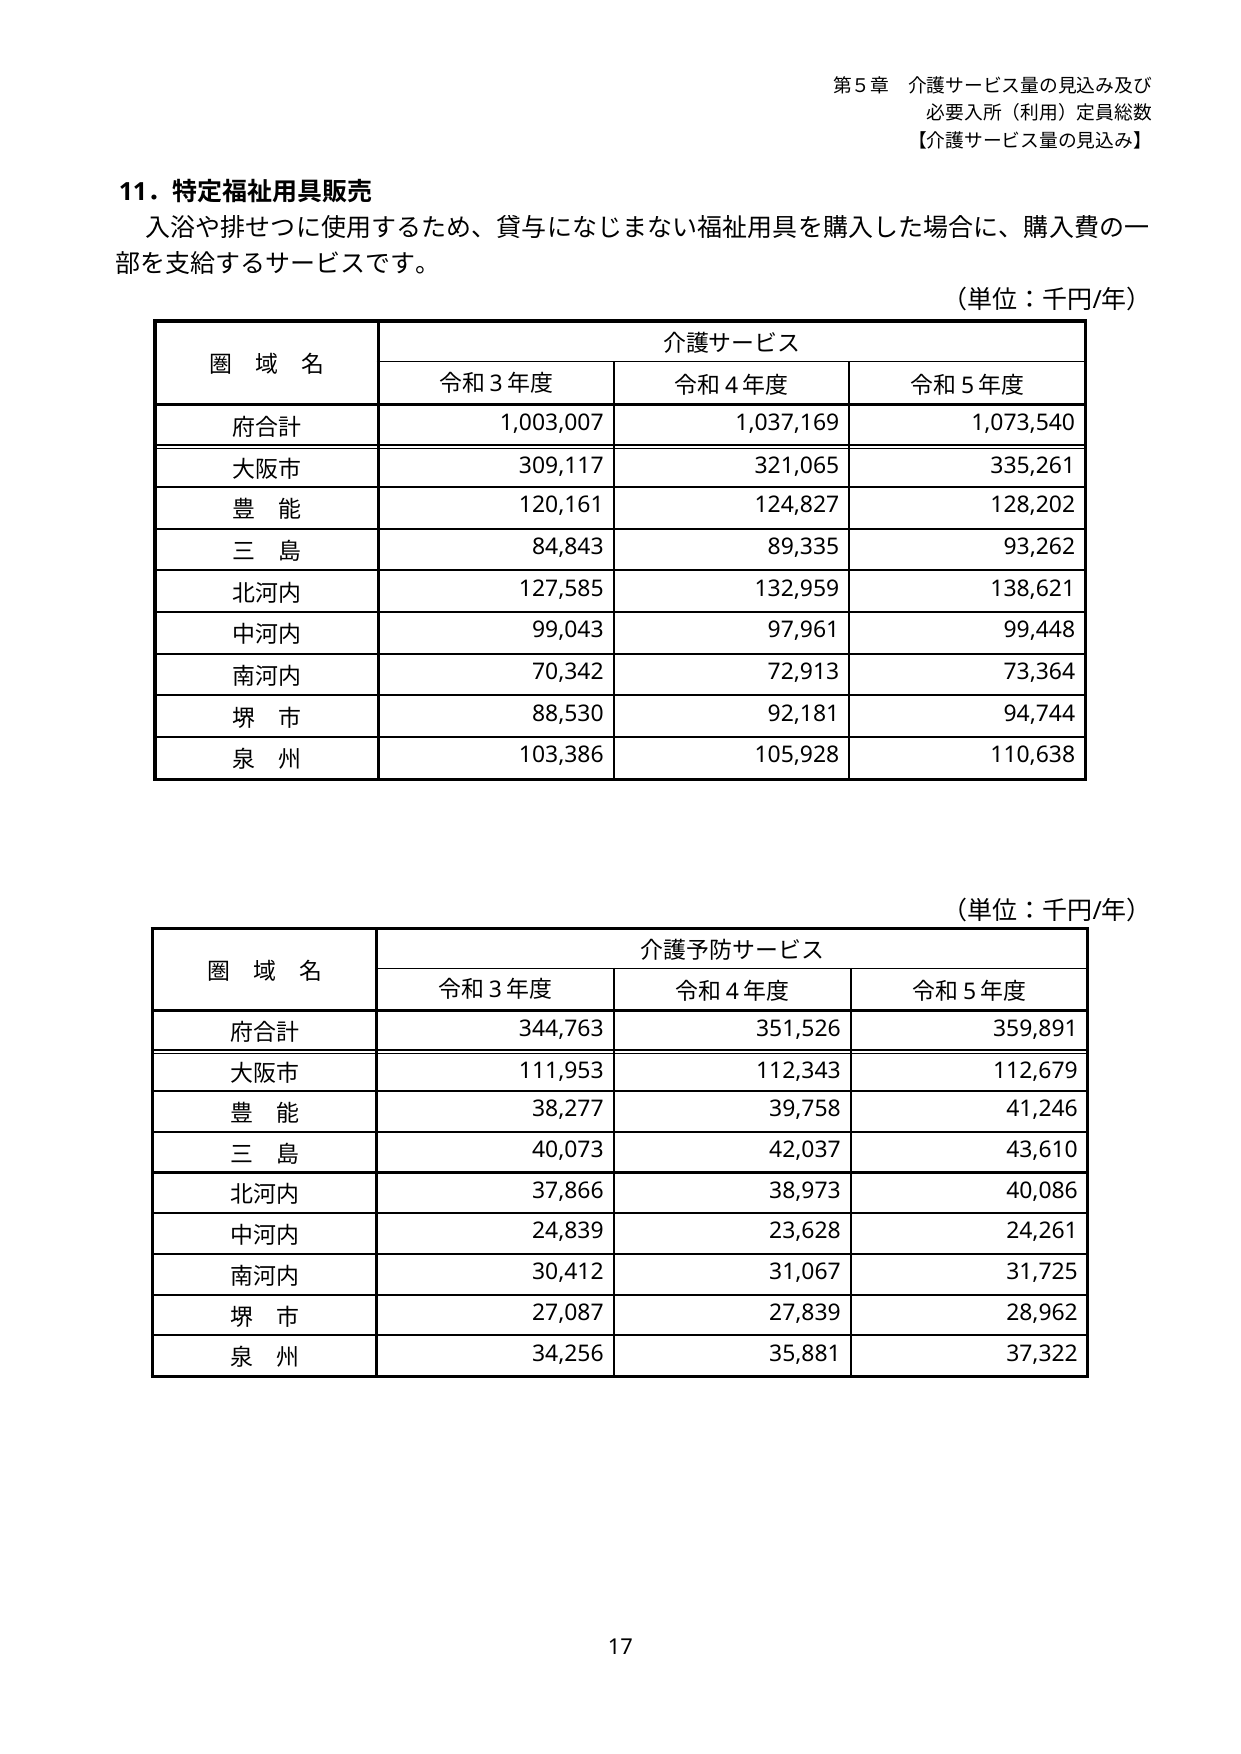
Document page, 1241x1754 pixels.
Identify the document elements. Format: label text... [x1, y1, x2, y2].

table_cell 97,961 [615, 613, 848, 653]
table_header 圏 域 名 [154, 930, 375, 1008]
text 11．特定福祉用具販売 [89, 171, 1151, 207]
table_cell 27,839 [615, 1296, 850, 1334]
table_cell 1,073,540 [850, 406, 1084, 444]
table_cell 31,725 [852, 1255, 1086, 1294]
table_cell 40,073 [378, 1133, 613, 1171]
table_cell 堺 市 [154, 1296, 375, 1334]
table_cell 92,181 [615, 696, 848, 736]
table_cell 北河内 [154, 1174, 375, 1212]
table_cell 南河内 [154, 1255, 375, 1294]
table_cell 豊 能 [154, 1092, 375, 1131]
table_cell 93,262 [850, 530, 1084, 569]
table_cell 111,953 [378, 1054, 613, 1090]
table_cell 99,448 [850, 613, 1084, 653]
text 入浴や排せつに使用するため、貸与になじまない福祉用具を購入した場合に、購入費の一部を支給するサービスです。 [115, 207, 1151, 280]
table_cell 南河内 [157, 655, 377, 694]
table_cell 132,959 [615, 571, 848, 611]
table_cell 泉 州 [154, 1336, 375, 1375]
table_cell 110,638 [850, 738, 1084, 778]
table_cell 99,043 [380, 613, 613, 653]
table_cell 27,087 [378, 1296, 613, 1334]
table_cell 105,928 [615, 738, 848, 778]
table_cell 1,003,007 [380, 406, 613, 444]
table_cell 大阪市 [154, 1054, 375, 1090]
table_cell 124,827 [615, 488, 848, 528]
table_cell 41,246 [852, 1092, 1086, 1131]
table_cell 309,117 [380, 449, 613, 486]
table_cell 39,758 [615, 1092, 850, 1131]
table_cell 112,343 [615, 1054, 850, 1090]
table_cell 138,621 [850, 571, 1084, 611]
table_cell 府合計 [154, 1012, 375, 1049]
table_cell 令和3年度 [378, 969, 613, 1008]
table_cell 42,037 [615, 1133, 850, 1171]
table_cell 三 島 [154, 1133, 375, 1171]
table_cell 府合計 [157, 406, 377, 444]
table_cell 31,067 [615, 1255, 850, 1294]
table_cell 令和3年度 [380, 362, 613, 403]
table_cell 43,610 [852, 1133, 1086, 1171]
table_cell 94,744 [850, 696, 1084, 736]
table_cell 34,256 [378, 1336, 613, 1375]
table_cell 84,843 [380, 530, 613, 569]
table_cell 28,962 [852, 1296, 1086, 1334]
table_header 介護サービス [380, 323, 1084, 361]
table_cell 335,261 [850, 449, 1084, 486]
table_cell 89,335 [615, 530, 848, 569]
table_cell 堺 市 [157, 696, 377, 736]
table_cell 豊 能 [157, 488, 377, 528]
table_cell 令和5年度 [850, 362, 1084, 403]
table_cell 112,679 [852, 1054, 1086, 1090]
table_cell 大阪市 [157, 449, 377, 486]
table_cell 1,037,169 [615, 406, 848, 444]
table_cell 23,628 [615, 1214, 850, 1253]
table_cell 中河内 [154, 1214, 375, 1253]
table_cell 128,202 [850, 488, 1084, 528]
text （単位：千円/年） [89, 280, 1151, 316]
table_cell 令和5年度 [852, 969, 1086, 1008]
table_cell 37,322 [852, 1336, 1086, 1375]
table_cell 24,261 [852, 1214, 1086, 1253]
table_cell 344,763 [378, 1012, 613, 1049]
table_cell 中河内 [157, 613, 377, 653]
table_cell 三 島 [157, 530, 377, 569]
table_cell 38,277 [378, 1092, 613, 1131]
table_cell 70,342 [380, 655, 613, 694]
table_cell 359,891 [852, 1012, 1086, 1049]
table_cell 73,364 [850, 655, 1084, 694]
table_header 圏 域 名 [157, 323, 377, 403]
table_cell 321,065 [615, 449, 848, 486]
table_cell 72,913 [615, 655, 848, 694]
table_cell 令和4年度 [615, 969, 850, 1008]
table_cell 88,530 [380, 696, 613, 736]
table_cell 38,973 [615, 1174, 850, 1212]
table_cell 351,526 [615, 1012, 850, 1049]
table_cell 127,585 [380, 571, 613, 611]
table_cell 103,386 [380, 738, 613, 778]
table_cell 37,866 [378, 1174, 613, 1212]
table_cell 120,161 [380, 488, 613, 528]
table_cell 令和4年度 [615, 362, 848, 403]
table_cell 35,881 [615, 1336, 850, 1375]
table_cell 北河内 [157, 571, 377, 611]
table_header 介護予防サービス [378, 930, 1086, 968]
text （単位：千円/年） [89, 891, 1151, 927]
table_cell 24,839 [378, 1214, 613, 1253]
table_cell 泉 州 [157, 738, 377, 778]
table_cell 40,086 [852, 1174, 1086, 1212]
table_cell 30,412 [378, 1255, 613, 1294]
